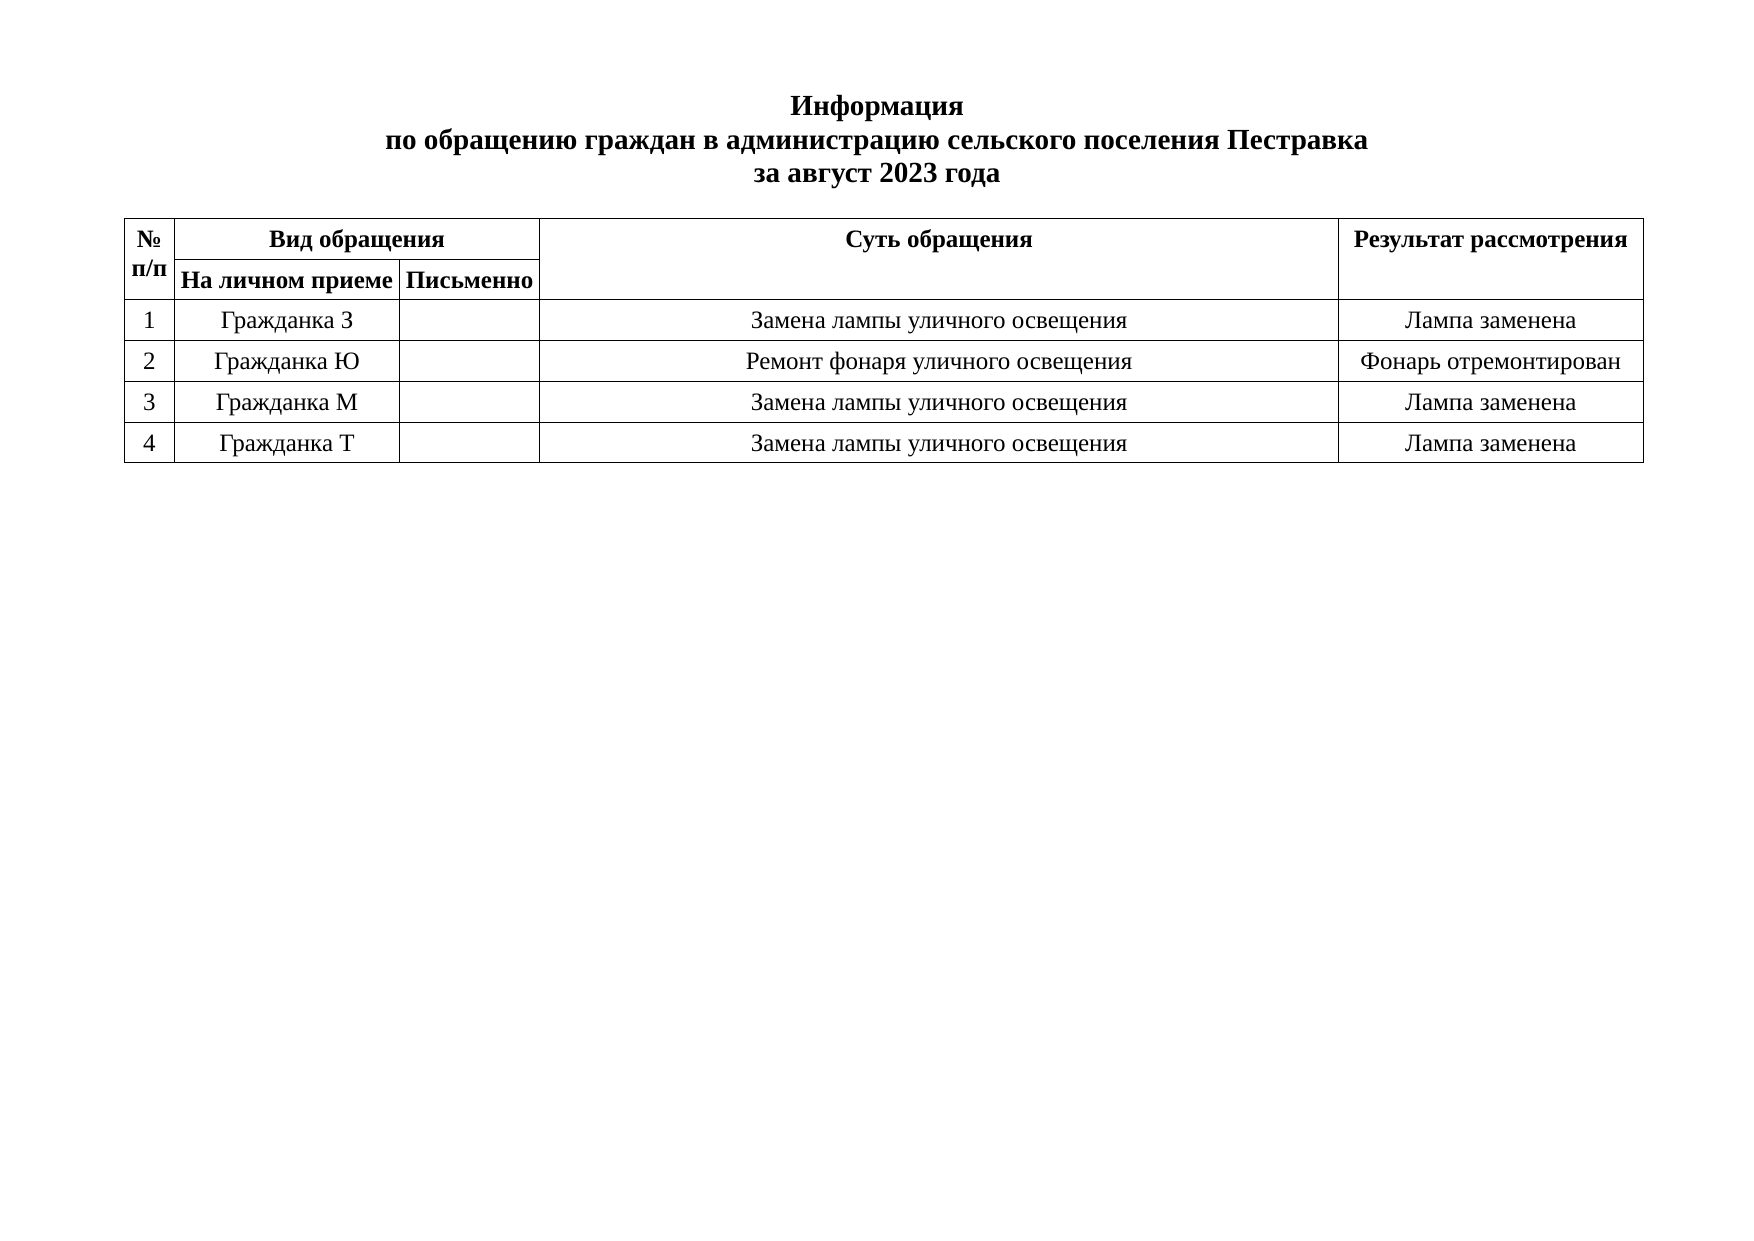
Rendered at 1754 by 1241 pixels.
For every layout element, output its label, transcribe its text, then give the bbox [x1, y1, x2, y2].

table_cell Гражданка Т [175, 423, 399, 462]
table_cell [400, 341, 539, 381]
table_cell Письменно [400, 260, 539, 299]
table_header Суть обращения [540, 219, 1338, 299]
text Информация [118, 88, 1636, 122]
table_header № п/п [125, 219, 174, 299]
table_header Результат рассмотрения [1339, 219, 1643, 299]
table_cell Лампа заменена [1339, 423, 1643, 462]
table_cell 1 [125, 300, 174, 340]
table_cell На личном приеме [175, 260, 399, 299]
table_cell Замена лампы уличного освещения [540, 423, 1338, 462]
table_cell Лампа заменена [1339, 382, 1643, 422]
table_cell Лампа заменена [1339, 300, 1643, 340]
table_cell [400, 300, 539, 340]
table_cell Замена лампы уличного освещения [540, 382, 1338, 422]
table_cell Замена лампы уличного освещения [540, 300, 1338, 340]
table_header Вид обращения [175, 219, 539, 259]
table_cell Гражданка Ю [175, 341, 399, 381]
table_cell Гражданка З [175, 300, 399, 340]
table_cell [400, 382, 539, 422]
table_cell Фонарь отремонтирован [1339, 341, 1643, 381]
text за август 2023 года [118, 156, 1636, 189]
table_cell 4 [125, 423, 174, 462]
table_cell 2 [125, 341, 174, 381]
table_cell 3 [125, 382, 174, 422]
text по обращению граждан в администрацию сельского поселения Пестравка [118, 122, 1636, 156]
table_cell Ремонт фонаря уличного освещения [540, 341, 1338, 381]
table_cell Гражданка М [175, 382, 399, 422]
table_cell [400, 423, 539, 462]
